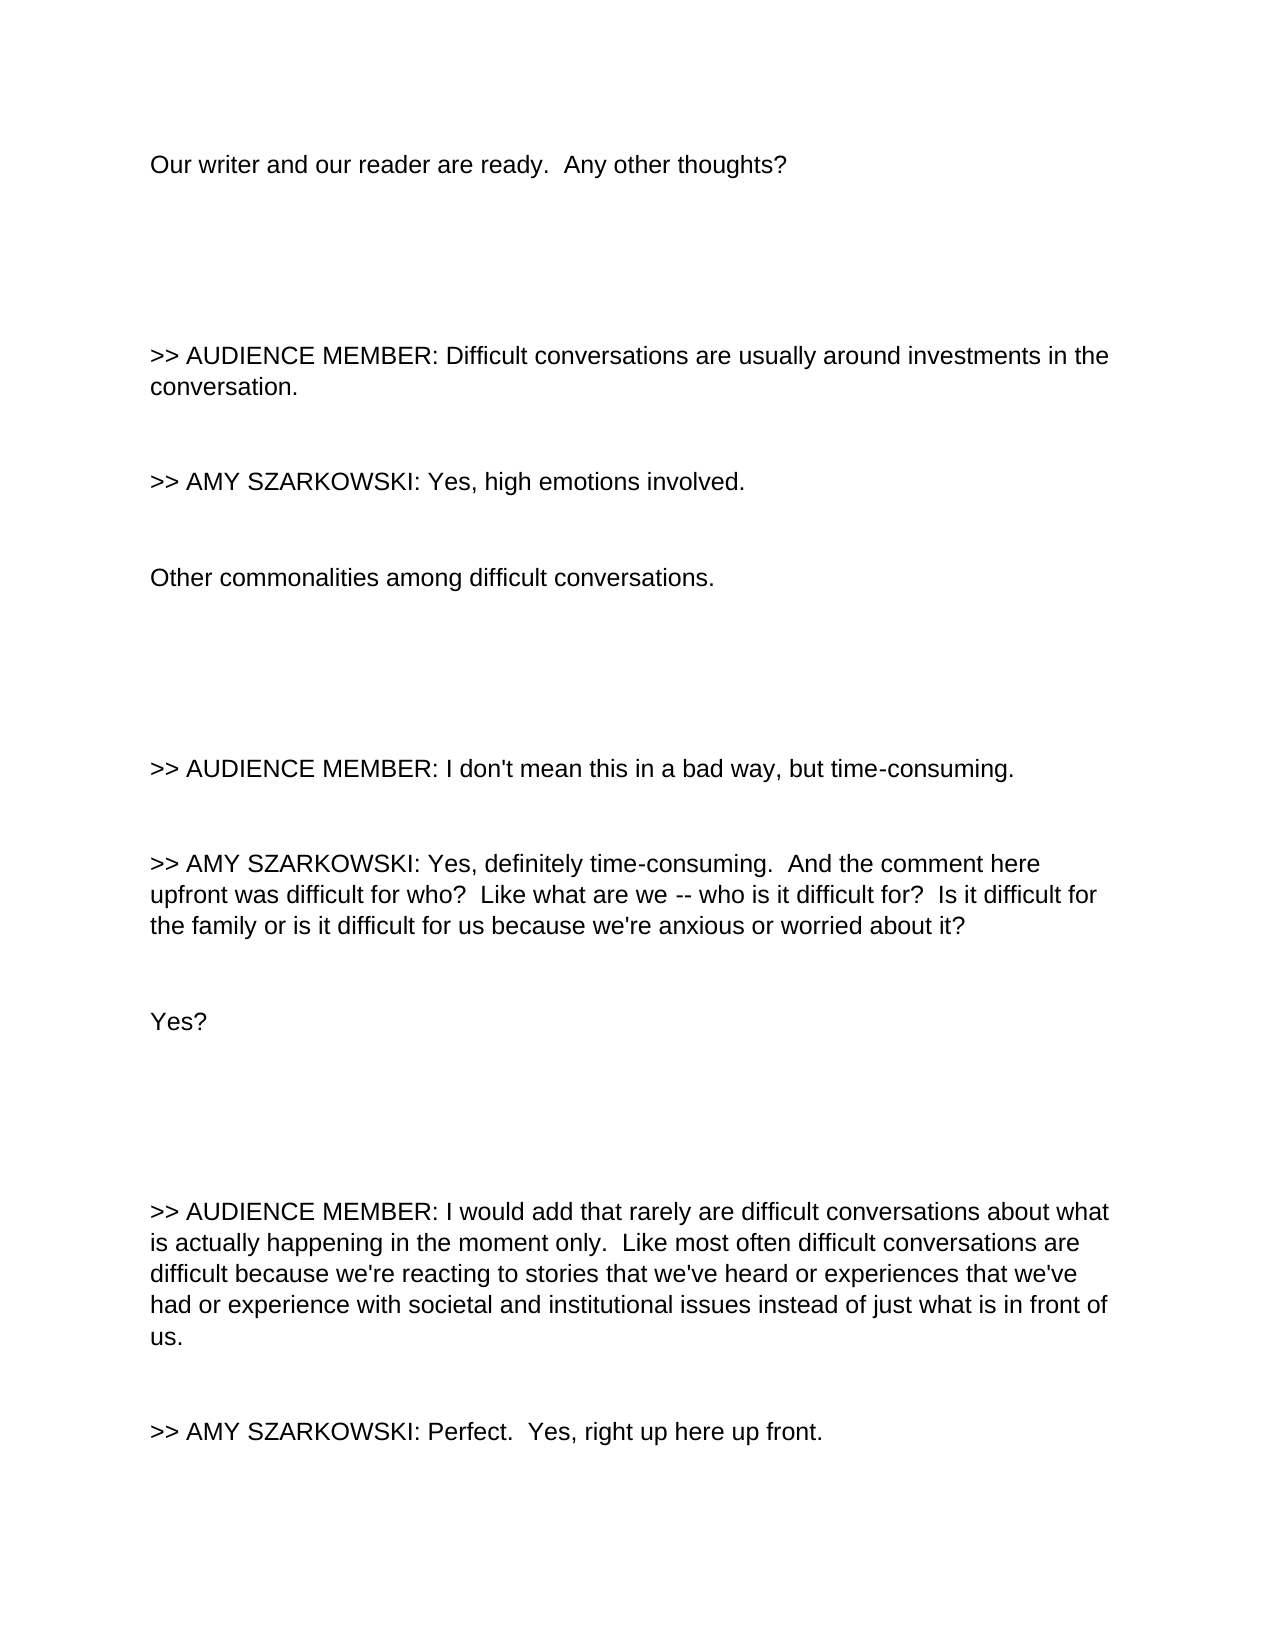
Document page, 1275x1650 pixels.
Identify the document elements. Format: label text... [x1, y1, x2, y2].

text Other commonalities among difficult conversations. [150, 563, 1125, 591]
text >> AMY SZARKOWSKI: Yes, definitely time-consuming. And the comment here upfront was difficult for who? Like what are we -- who is it difficult for? Is it difficult for the family or is it difficult for us because we're anxious or worried about it? [150, 849, 1125, 940]
text Our writer and our reader are ready. Any other thoughts? [150, 150, 1125, 179]
text >> AMY SZARKOWSKI: Yes, high emotions involved. [150, 467, 1125, 496]
text >> AUDIENCE MEMBER: Difficult conversations are usually around investments in the conversation. [150, 341, 1125, 401]
text >> AUDIENCE MEMBER: I would add that rarely are difficult conversations about what is actually happening in the moment only. Like most often difficult conversations are difficult because we're reacting to stories that we've heard or experiences that we've had or experience with societal and institutional issues instead of just what is in front of us. [150, 1197, 1125, 1350]
text >> AMY SZARKOWSKI: Perfect. Yes, right up here up front. [150, 1417, 1125, 1446]
text Yes? [150, 1006, 1125, 1035]
text >> AUDIENCE MEMBER: I don't mean this in a bad way, but time-consuming. [150, 753, 1125, 782]
